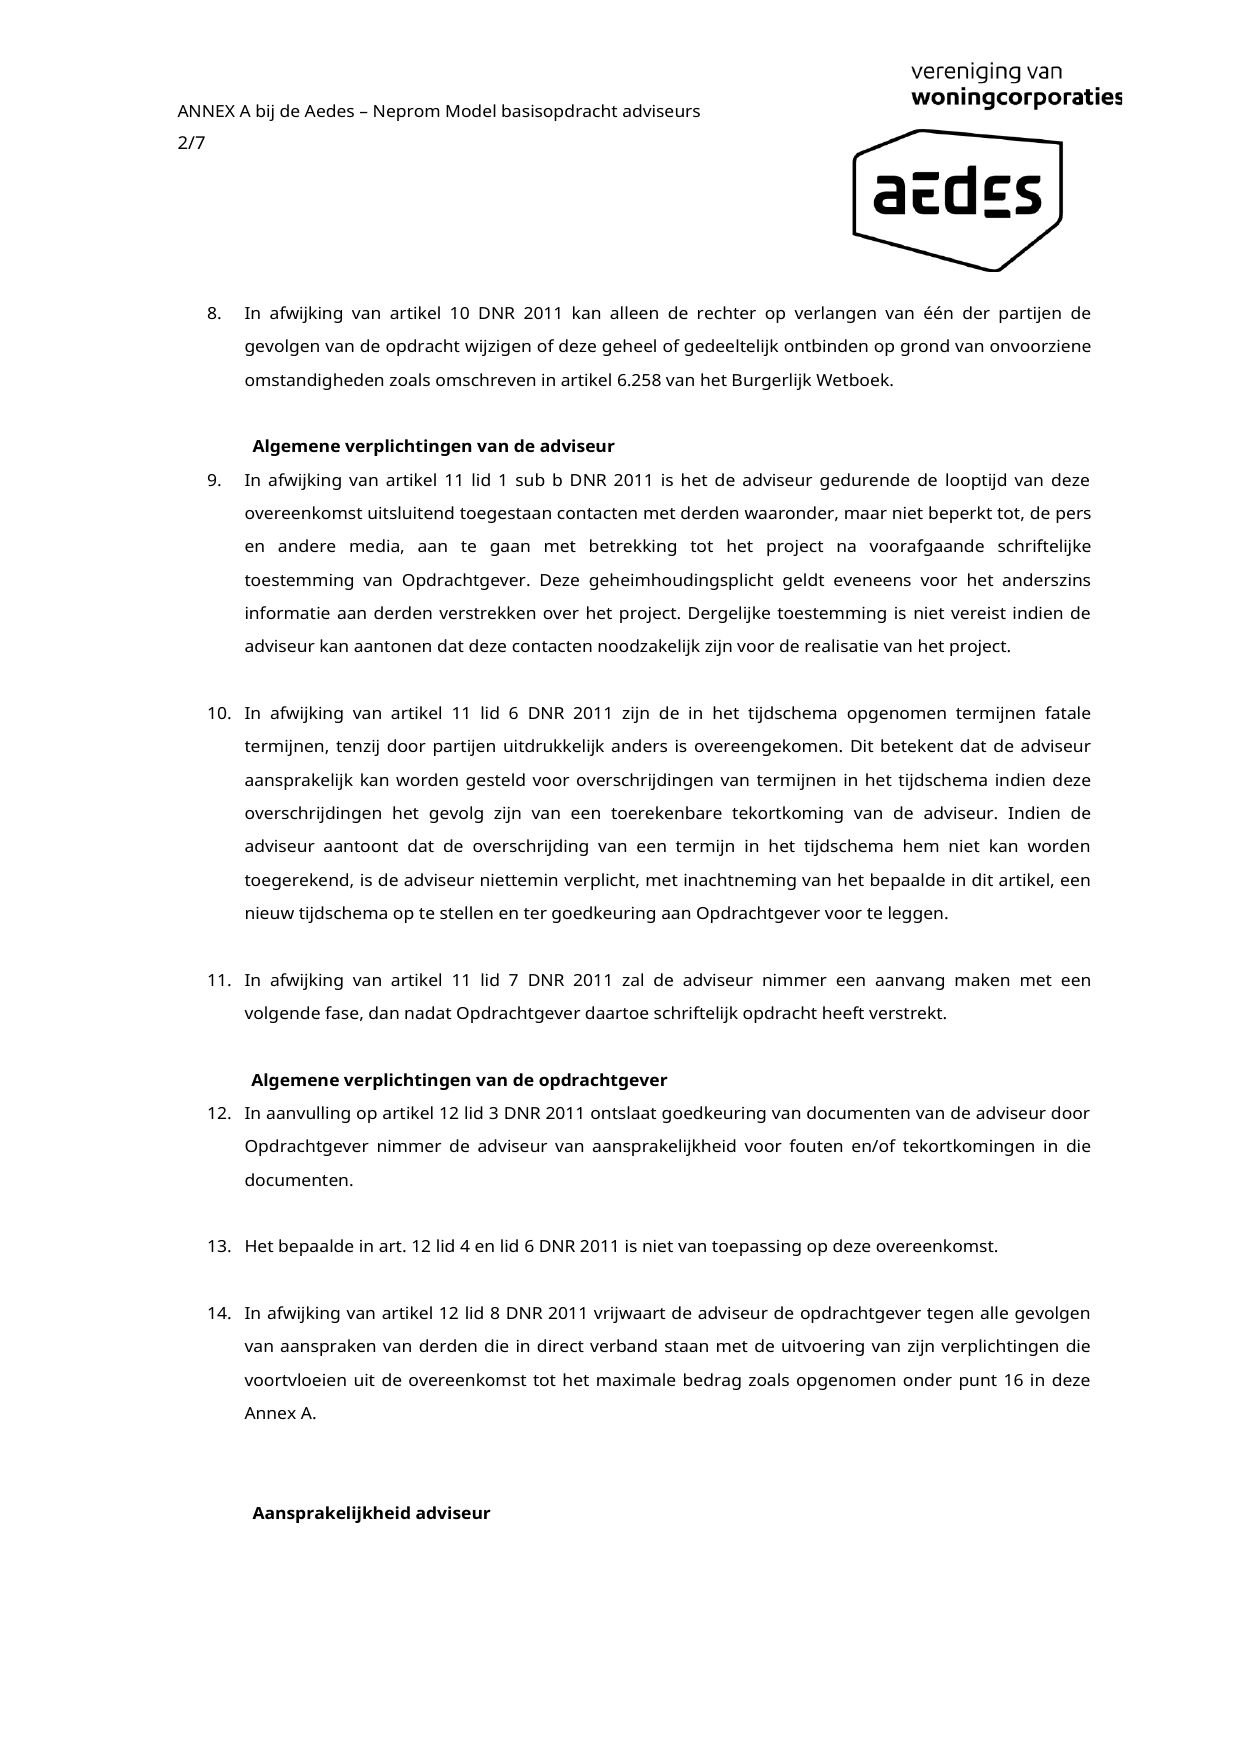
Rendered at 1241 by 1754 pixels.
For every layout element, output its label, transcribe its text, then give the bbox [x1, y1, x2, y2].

list In afwijking van artikel 10 DNR 2011 kan alleen de rechter op verlangen van één der partijen de gevolgen van de opdracht wijzigen of deze geheel of gedeeltelijk ontbinden op grond van onvoorziene omstandigheden zoals omschreven in artikel 6.258 van het Burgerlijk Wetboek. [207, 291, 1092, 391]
list In afwijking van artikel 11 lid 6 DNR 2011 zijn de in het tijdschema opgenomen termijnen fatale termijnen, tenzij door partijen uitdrukkelijk anders is overeengekomen. Dit betekent dat de adviseur aansprakelijk kan worden gesteld voor overschrijdingen van termijnen in het tijdschema indien deze overschrijdingen het gevolg zijn van een toerekenbare tekortkoming van de adviseur. Indien de adviseur aantoont dat de overschrijding van een termijn in het tijdschema hem niet kan worden toegerekend, is de adviseur niettemin verplicht, met inachtneming van het bepaalde in dit artikel, een nieuw tijdschema op te stellen en ter goedkeuring aan Opdrachtgever voor te leggen. [207, 691, 1092, 924]
list In afwijking van artikel 11 lid 1 sub b DNR 2011 is het de adviseur gedurende de looptijd van deze overeenkomst uitsluitend toegestaan contacten met derden waaronder, maar niet beperkt tot, de pers en andere media, aan te gaan met betrekking tot het project na voorafgaande schriftelijke toestemming van Opdrachtgever. Deze geheimhoudingsplicht geldt eveneens voor het anderszins informatie aan derden verstrekken over het project. Dergelijke toestemming is niet vereist indien de adviseur kan aantonen dat deze contacten noodzakelijk zijn voor de realisatie van het project. [207, 457, 1092, 657]
list In aanvulling op artikel 12 lid 3 DNR 2011 ontslaat goedkeuring van documenten van de adviseur door Opdrachtgever nimmer de adviseur van aansprakelijkheid voor fouten en/of tekortkomingen in die documenten. [207, 1091, 1092, 1191]
list Het bepaalde in art. 12 lid 4 en lid 6 DNR 2011 is niet van toepassing op deze overeenkomst. [207, 1224, 1092, 1257]
text Algemene verplichtingen van de adviseur [252, 424, 1092, 457]
list In afwijking van artikel 12 lid 8 DNR 2011 vrijwaart de adviseur de opdrachtgever tegen alle gevolgen van aanspraken van derden die in direct verband staan met de uitvoering van zijn verplichtingen die voortvloeien uit de overeenkomst tot het maximale bedrag zoals opgenomen onder punt 16 in deze Annex A. [207, 1291, 1092, 1424]
text Algemene verplichtingen van de opdrachtgever [177, 1057, 1092, 1091]
text Aansprakelijkheid adviseur [252, 1491, 1092, 1524]
list In afwijking van artikel 11 lid 7 DNR 2011 zal de adviseur nimmer een aanvang maken met een volgende fase, dan nadat Opdrachtgever daartoe schriftelijk opdracht heeft verstrekt. [207, 957, 1092, 1024]
